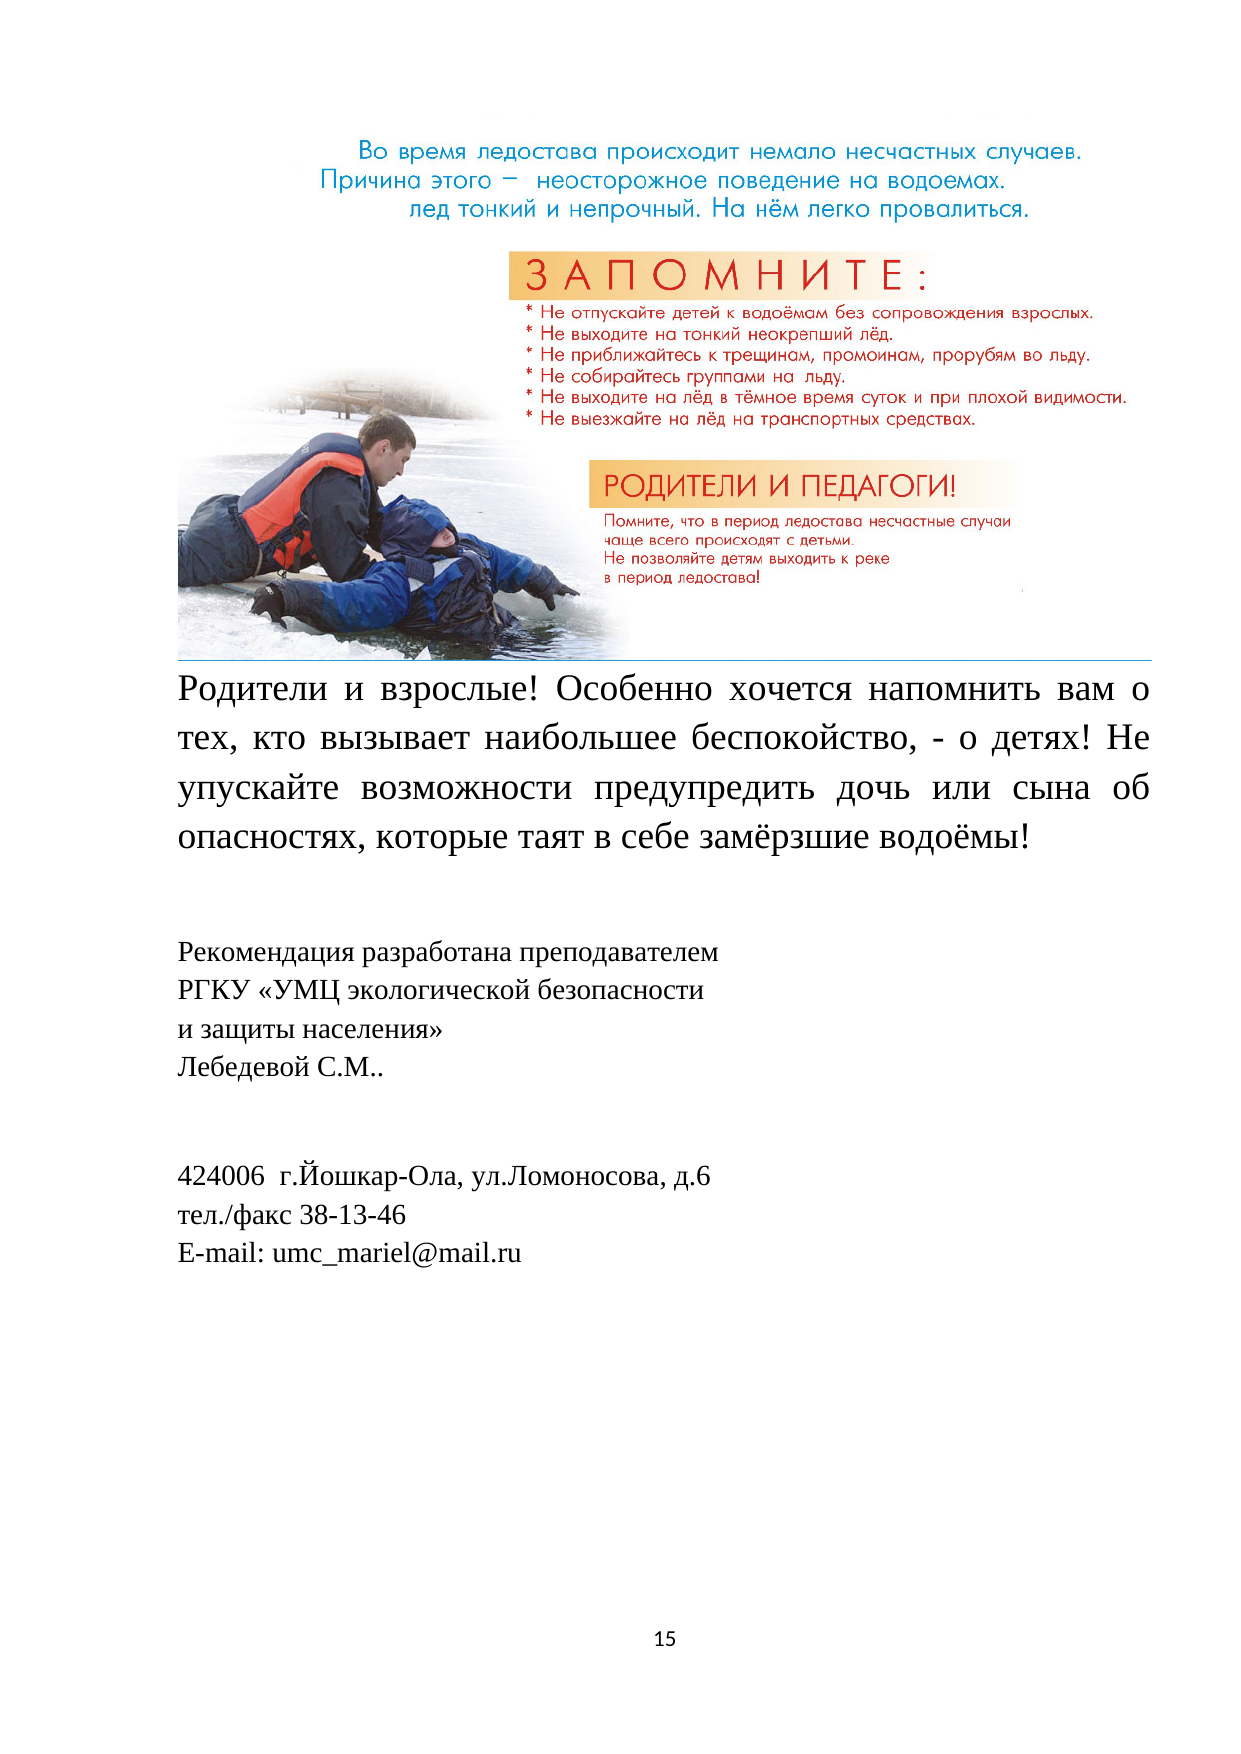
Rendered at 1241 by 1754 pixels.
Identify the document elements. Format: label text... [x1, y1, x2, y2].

text E-mail: umс_mariel@mail.ru [177, 1236, 1152, 1269]
text РГКУ «УМЦ экологической безопасности [177, 972, 1152, 1006]
picture [177, 118, 1152, 661]
text Рекомендация разработана преподавателем [177, 934, 1152, 967]
text тел./факс 38-13-46 [177, 1197, 1152, 1231]
text Лебедевой С.М.. [177, 1049, 1152, 1083]
text и защиты населения» [177, 1011, 1152, 1044]
text Родители и взрослые! Особенно хочется напомнить вам о тех, кто вызывает наибольшее беспокойство, - о детях! Не упускайте возможности предупредить дочь или сына об опасностях, которые таят в себе замёрзшие водоёмы! [177, 665, 1152, 857]
text 424006 г.Йошкар-Ола, ул.Ломоносова, д.6 [177, 1158, 1152, 1192]
